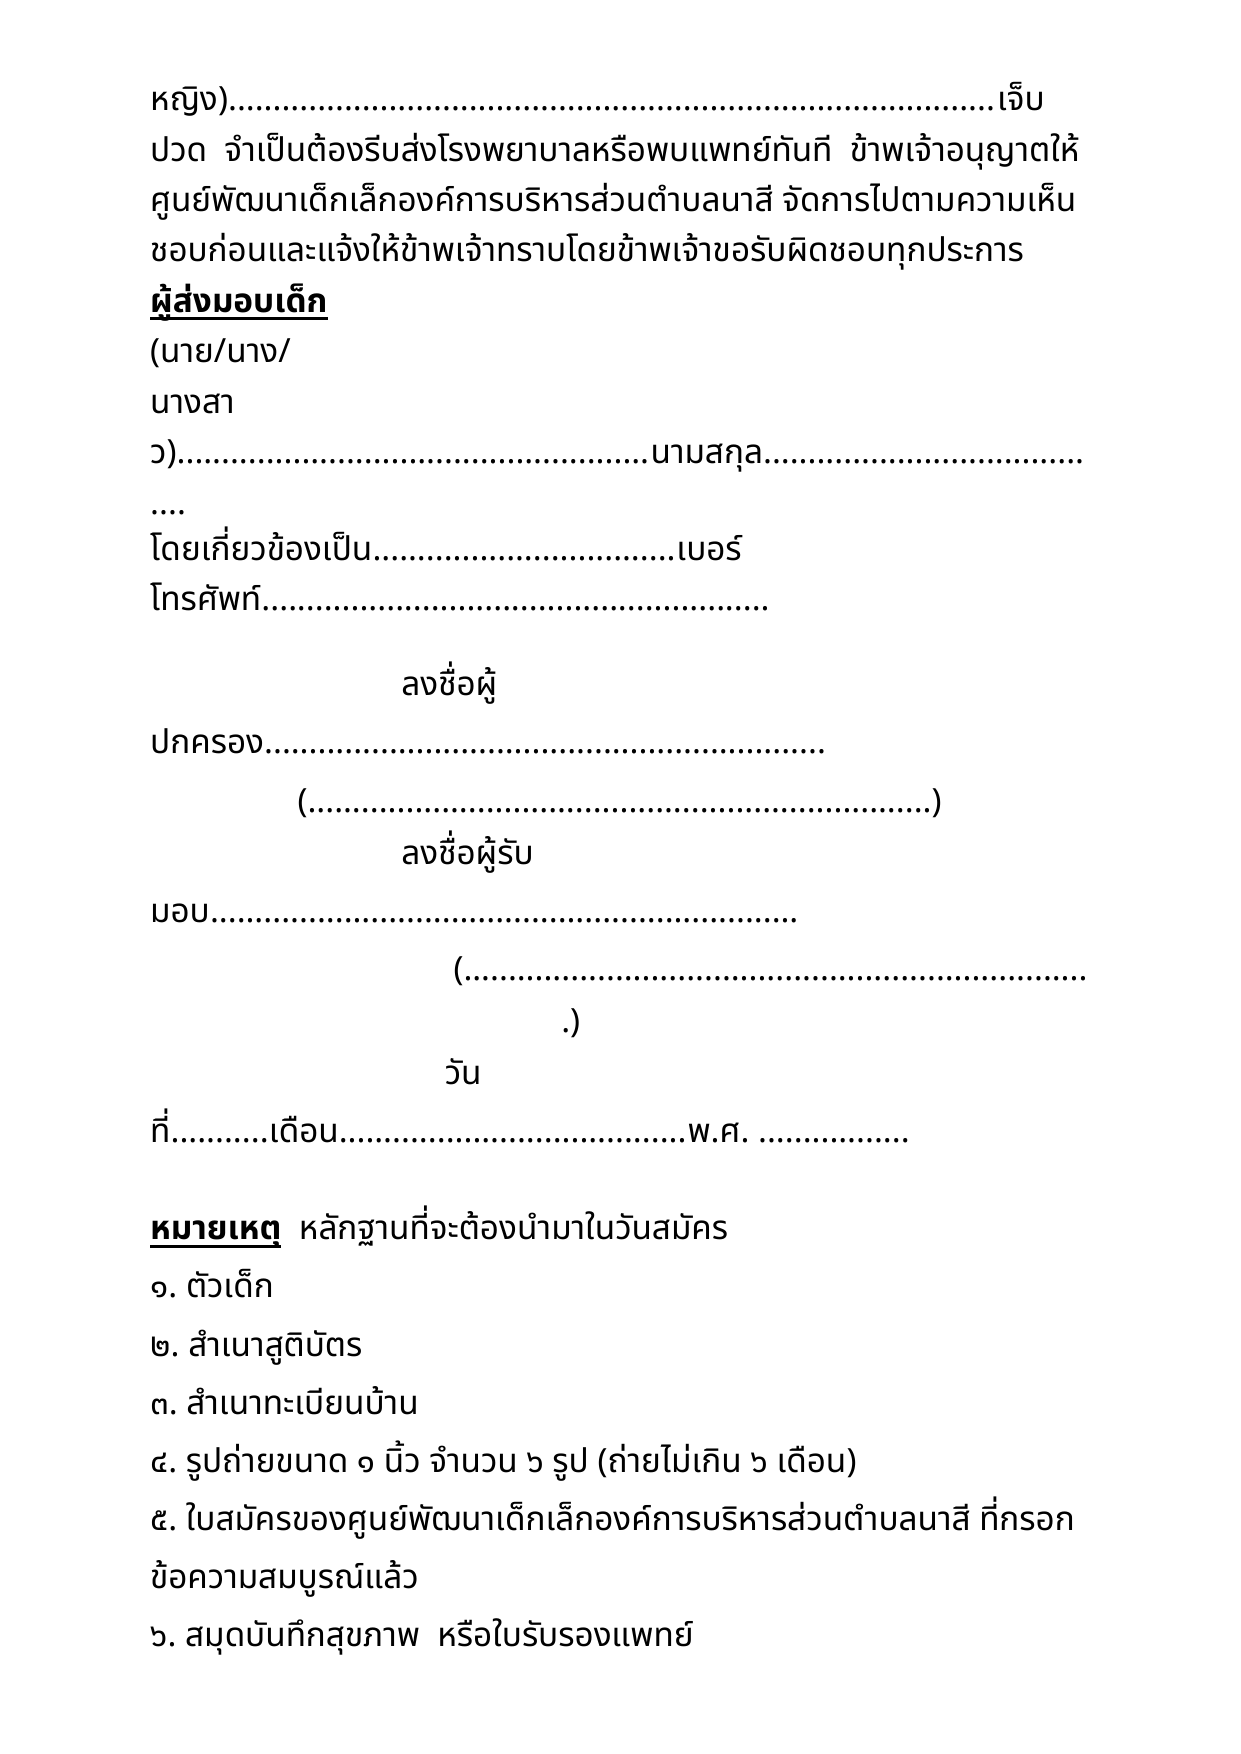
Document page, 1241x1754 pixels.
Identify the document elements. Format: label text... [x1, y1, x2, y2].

text (......................................................................) [150, 776, 1090, 822]
text ๖. สมุดบันทึกสุขภาพ หรือใบรับรองแพทย์ [150, 1611, 1090, 1661]
list โดยเกี่ยวข้องเป็น..................................เบอร์โทรศัพท์......................................................... [150, 524, 1090, 626]
text ลงชื่อผู้ปกครอง............................................................... [150, 660, 1090, 769]
text ๓. สำเนาทะเบียนบ้าน [150, 1378, 1090, 1429]
text ลงชื่อผู้รับมอบ.................................................................. [150, 829, 1090, 937]
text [150, 75, 1090, 277]
list ผู้ส่งมอบเด็ก [150, 277, 1090, 327]
text ๔. รูปถ่ายขนาด ๑ นิ้ว จำนวน ๖ รูป (ถ่ายไม่เกิน ๖ เดือน) [150, 1437, 1090, 1487]
text ๒. สำเนาสูติบัตร [150, 1320, 1090, 1371]
text ๑. ตัวเด็ก [150, 1262, 1090, 1313]
text วันที่...........เดือน.......................................พ.ศ. ................. [150, 1049, 1090, 1158]
text (…....................................................................) [150, 945, 1090, 1042]
text หมายเหตุ หลักฐานที่จะต้องนำมาในวันสมัคร [150, 1204, 1090, 1255]
text ๕. ใบสมัครของศูนย์พัฒนาเด็กเล็กองค์การบริหารส่วนตำบลนาสี ที่กรอกข้อความสมบูรณ์แล้ว [150, 1495, 1090, 1603]
list (นาย/นาง/นางสาว).....................................................นามสกุล........................................ [150, 327, 1090, 524]
